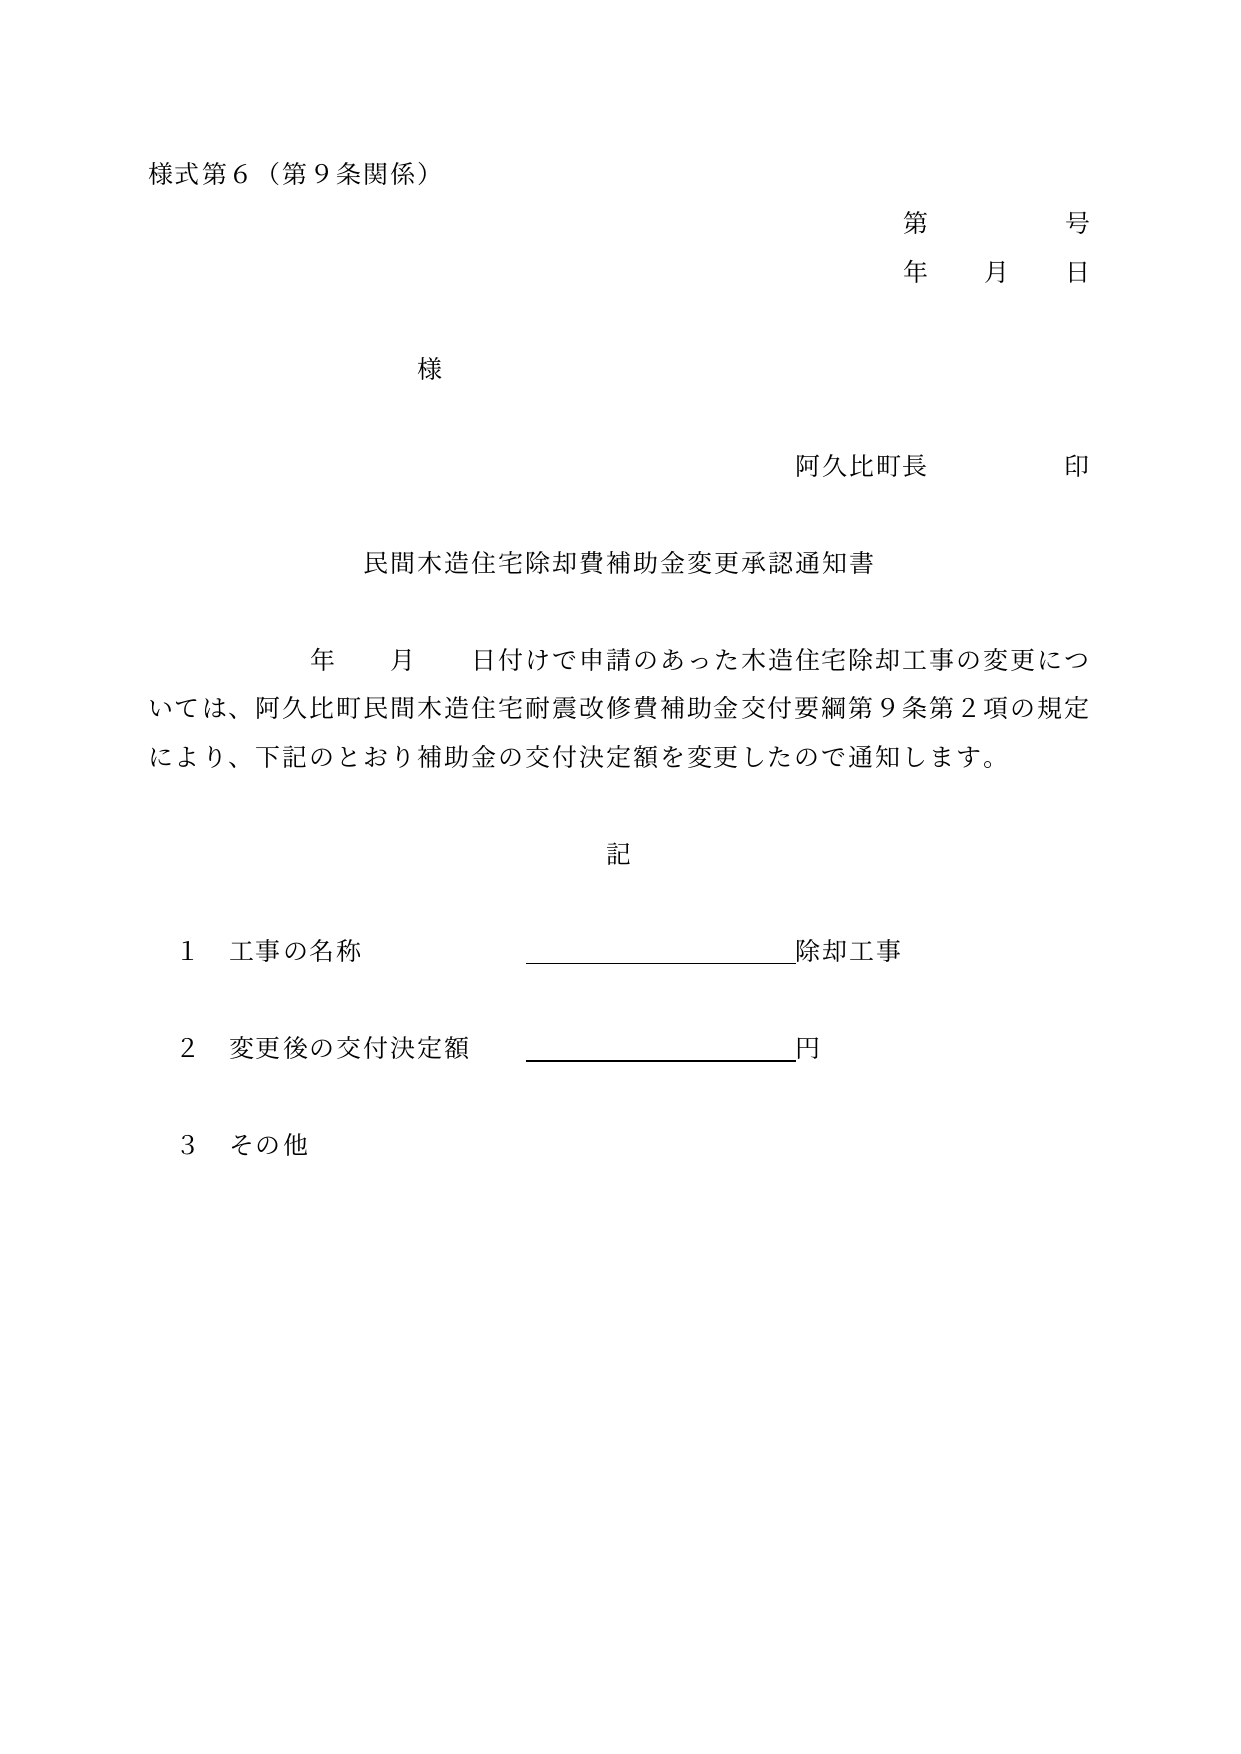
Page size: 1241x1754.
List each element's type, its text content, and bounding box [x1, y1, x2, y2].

text 年 月 日付けで申請のあった木造住宅除却工事の変更については、阿久比町民間木造住宅耐震改修費補助金交付要綱第９条第２項の規定により、下記のとおり補助金の交付決定額を変更したので通知します。 [148, 634, 1092, 780]
text 民間木造住宅除却費補助金変更承認通知書 [148, 537, 1092, 586]
text 阿久比町長 印 [148, 440, 1092, 489]
text 様 [148, 343, 1092, 392]
text １ 工事の名称 除却工事 [148, 926, 1092, 974]
text 第 号 [148, 197, 1092, 246]
text 記 [148, 828, 1092, 877]
text ３ その他 [148, 1120, 1092, 1168]
text 年 月 日 [148, 246, 1092, 294]
text 様式第６（第９条関係） [148, 149, 1092, 197]
text ２ 変更後の交付決定額 円 [148, 1023, 1092, 1071]
